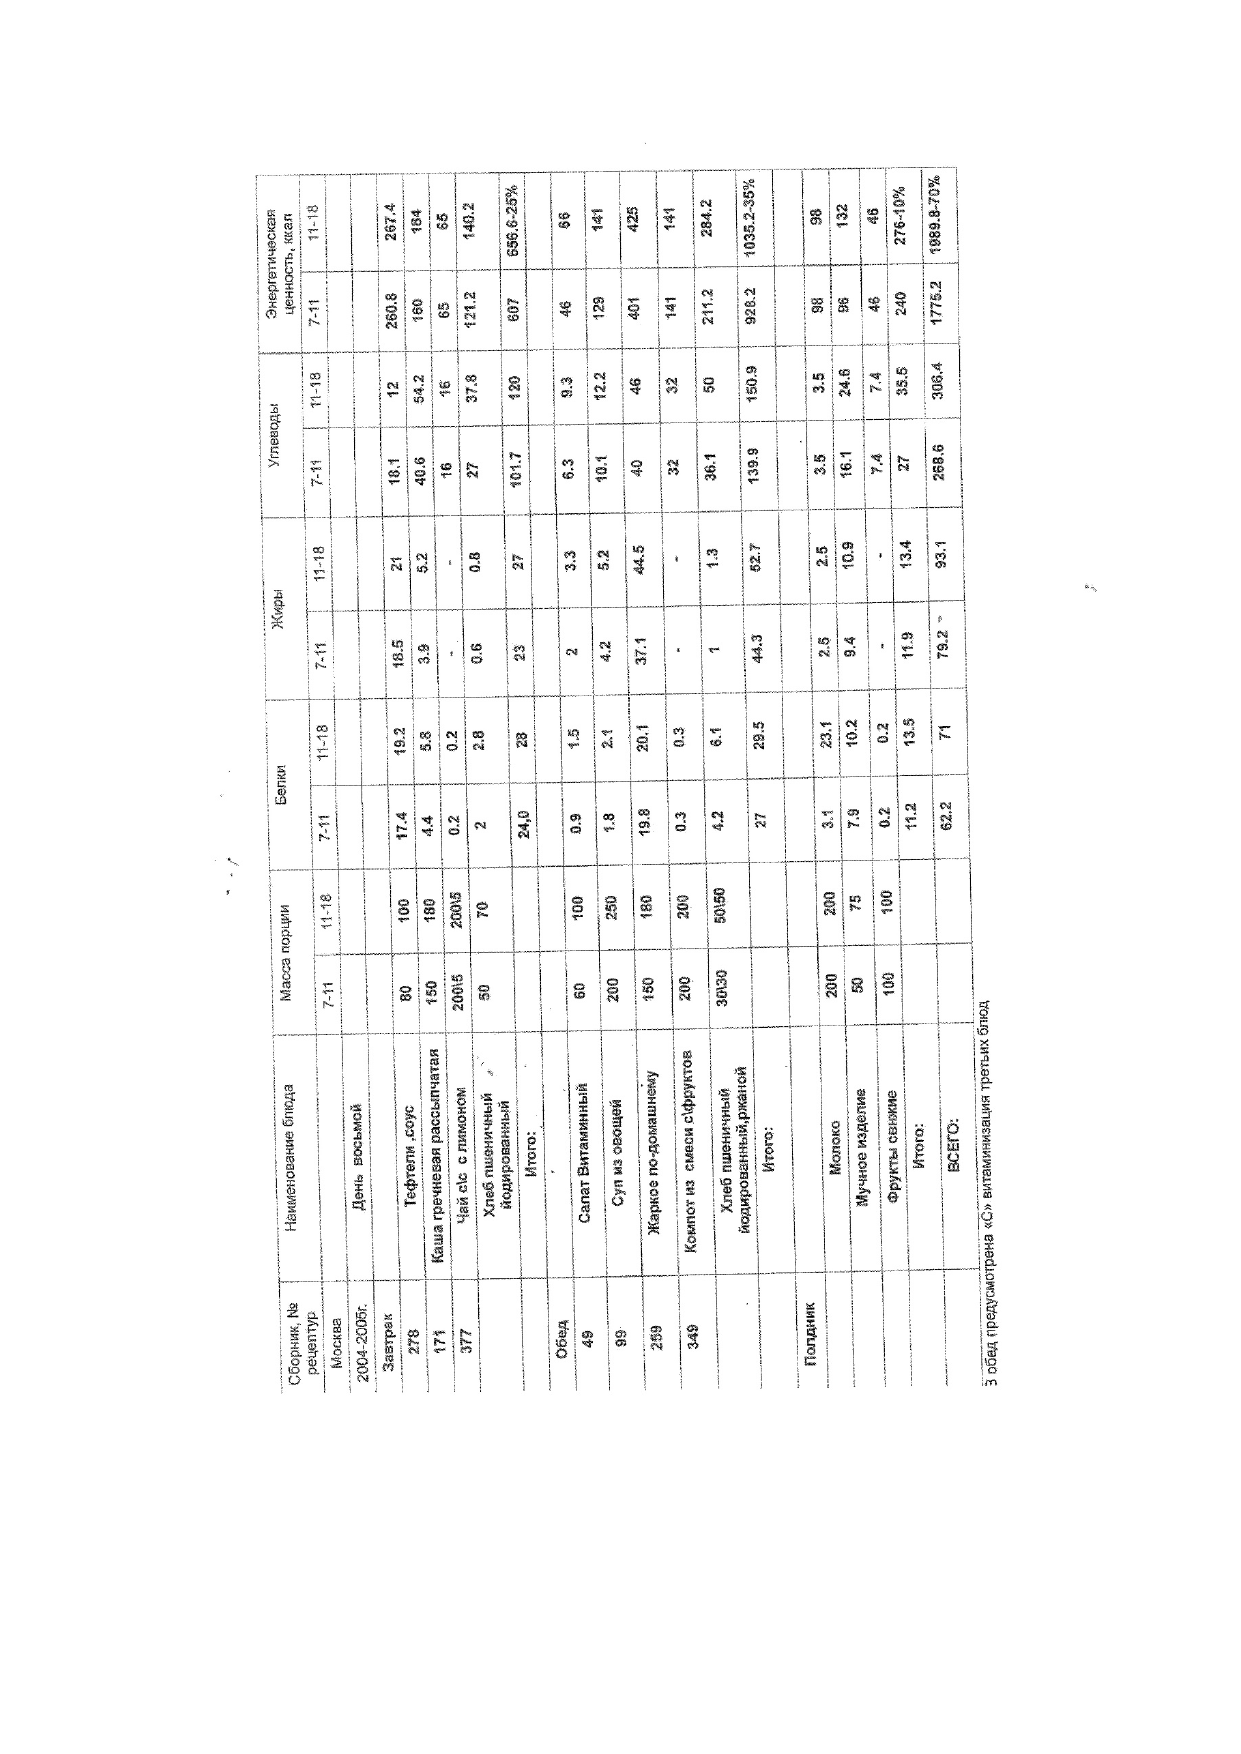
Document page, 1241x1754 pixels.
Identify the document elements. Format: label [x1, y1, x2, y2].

picture [177, 118, 1152, 1496]
